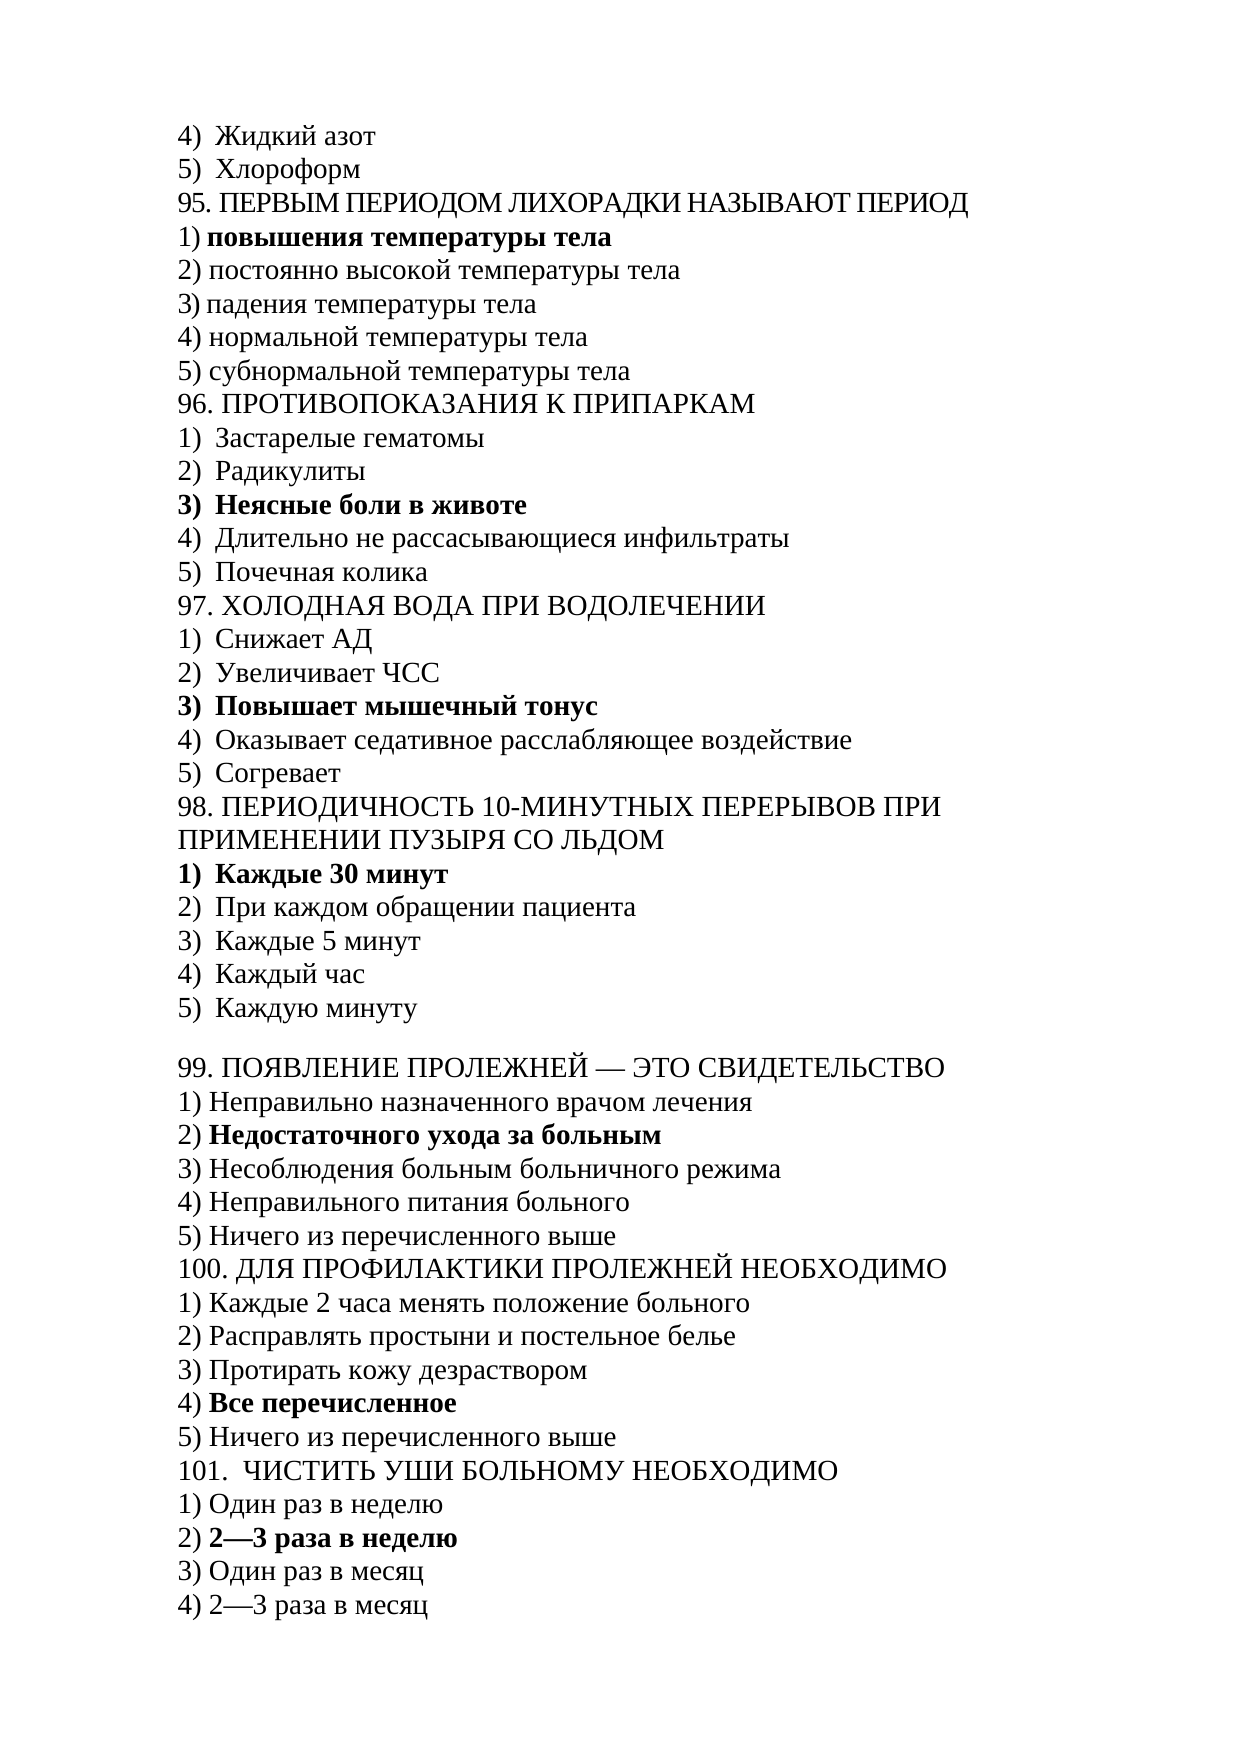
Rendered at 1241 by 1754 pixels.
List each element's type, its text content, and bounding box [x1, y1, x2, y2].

list Каждый час [177, 957, 1152, 990]
text 3) Протирать кожу дезраствором [177, 1352, 1152, 1386]
list Согревает [177, 755, 1152, 789]
list Длительно не рассасывающиеся инфильтраты [177, 521, 1152, 554]
text 101. Чистить уши больному необходимо [177, 1453, 1152, 1486]
text 4) 2—3 раза в месяц [177, 1587, 1152, 1620]
text 1) Каждые 2 часа менять положение больного [177, 1285, 1152, 1318]
text 97. Холодная вода при водолечении [177, 588, 1152, 621]
list Каждую минуту [177, 990, 1152, 1024]
text 4) Все перечисленное [177, 1386, 1152, 1419]
text 1) Один раз в неделю [177, 1486, 1152, 1520]
text 1) Неправильно назначенного врачом лечения [177, 1084, 1152, 1117]
text 5) субнормальной температуры тела [177, 353, 1152, 386]
text 2) 2—3 раза в неделю [177, 1520, 1152, 1553]
text 2) Расправлять простыни и постельное белье [177, 1318, 1152, 1352]
list Жидкий азот [177, 118, 1152, 152]
text 100. Для профилактики пролежней необходимо [177, 1251, 1152, 1285]
list Каждые 5 минут [177, 923, 1152, 957]
text 99. Появление пролежней — это свидетельство [177, 1050, 1152, 1084]
list Почечная колика [177, 554, 1152, 588]
text 96. Противопоказания к припаркам [177, 386, 1152, 420]
text 2) постоянно высокой температуры тела [177, 252, 1152, 286]
list Хлороформ [177, 152, 1152, 185]
list Увеличивает ЧСС [177, 655, 1152, 688]
list Застарелые гематомы [177, 420, 1152, 453]
list Снижает АД [177, 621, 1152, 655]
list Повышает мышечный тонус [177, 688, 1152, 722]
list Каждые 30 минут [177, 856, 1152, 889]
text 5) Ничего из перечисленного выше [177, 1218, 1152, 1251]
list Неясные боли в животе [177, 487, 1152, 521]
text 3) Несоблюдения больным больничного режима [177, 1151, 1152, 1184]
list Радикулиты [177, 453, 1152, 487]
text 95. Первым периодом лихорадки называют период [177, 185, 1152, 219]
text 3) Один раз в месяц [177, 1553, 1152, 1587]
text 3) падения температуры тела [177, 286, 1152, 319]
list Оказывает седативное расслабляющее воздействие [177, 722, 1152, 755]
list При каждом обращении пациента [177, 889, 1152, 923]
text 4) нормальной температуры тела [177, 319, 1152, 353]
text 1) повышения температуры тела [177, 219, 1152, 252]
text 4) Неправильного питания больного [177, 1184, 1152, 1218]
text 5) Ничего из перечисленного выше [177, 1419, 1152, 1453]
text 2) Недостаточного ухода за больным [177, 1117, 1152, 1151]
text 98. Периодичность 10-минутных перерывов при применении пузыря со льдом [177, 789, 1152, 856]
